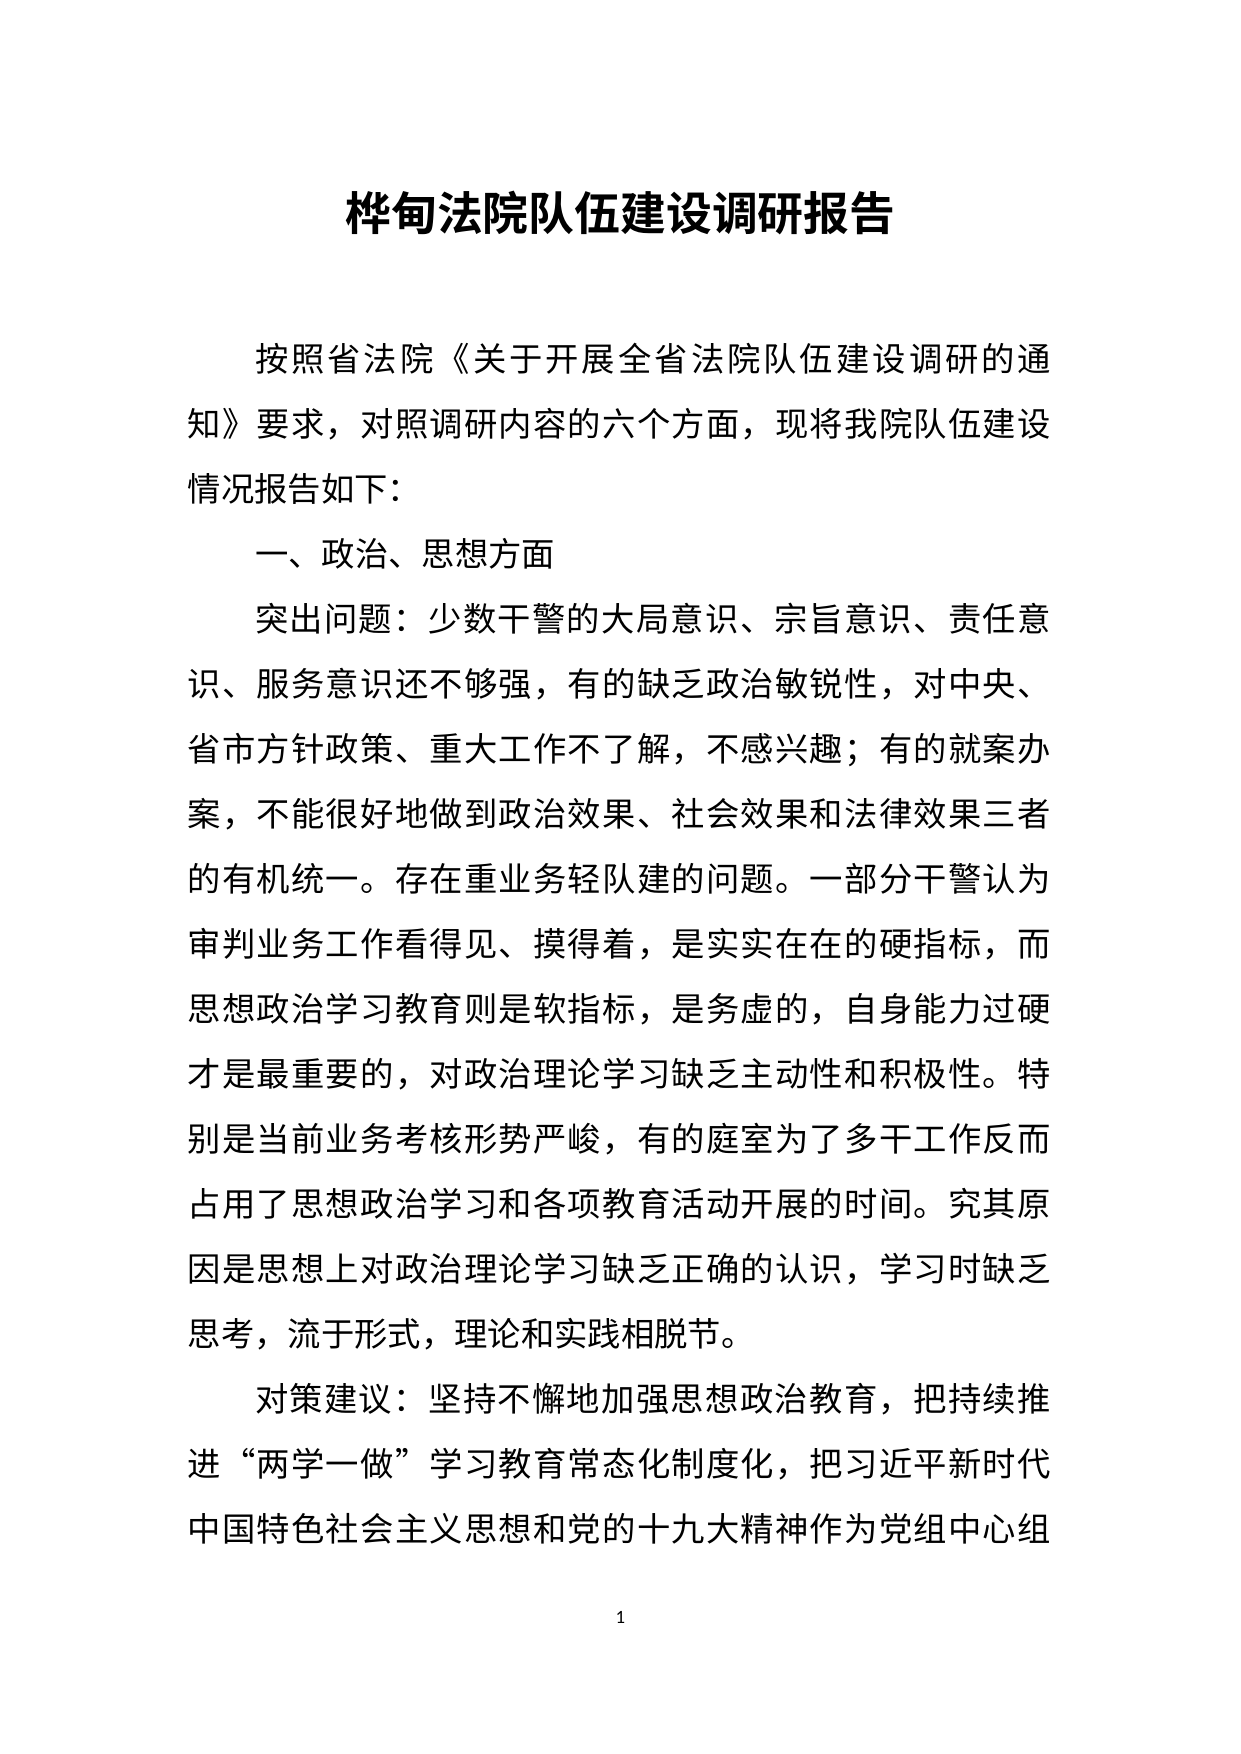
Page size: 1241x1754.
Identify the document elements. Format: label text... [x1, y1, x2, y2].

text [187, 1364, 1053, 1559]
text 桦甸法院队伍建设调研报告 [187, 162, 1053, 259]
text 按照省法院《关于开展全省法院队伍建设调研的通知》要求，对照调研内容的六个方面，现将我院队伍建设情况报告如下： [187, 324, 1053, 519]
text 一、政治、思想方面 [187, 519, 1053, 584]
text 突出问题：少数干警的大局意识、宗旨意识、责任意识、服务意识还不够强，有的缺乏政治敏锐性，对中央、省市方针政策、重大工作不了解，不感兴趣；有的就案办案，不能很好地做到政治效果、社会效果和法律效果三者的有机统一。存在重业务轻队建的问题。一部分干警认为审判业务工作看得见、摸得着，是实实在在的硬指标，而思想政治学习教育则是软指标，是务虚的，自身能力过硬才是最重要的，对政治理论学习缺乏主动性和积极性。特别是当前业务考核形势严峻，有的庭室为了多干工作反而占用了思想政治学习和各项教育活动开展的时间。究其原因是思想上对政治理论学习缺乏正确的认识，学习时缺乏思考，流于形式，理论和实践相脱节。 [187, 584, 1053, 1364]
